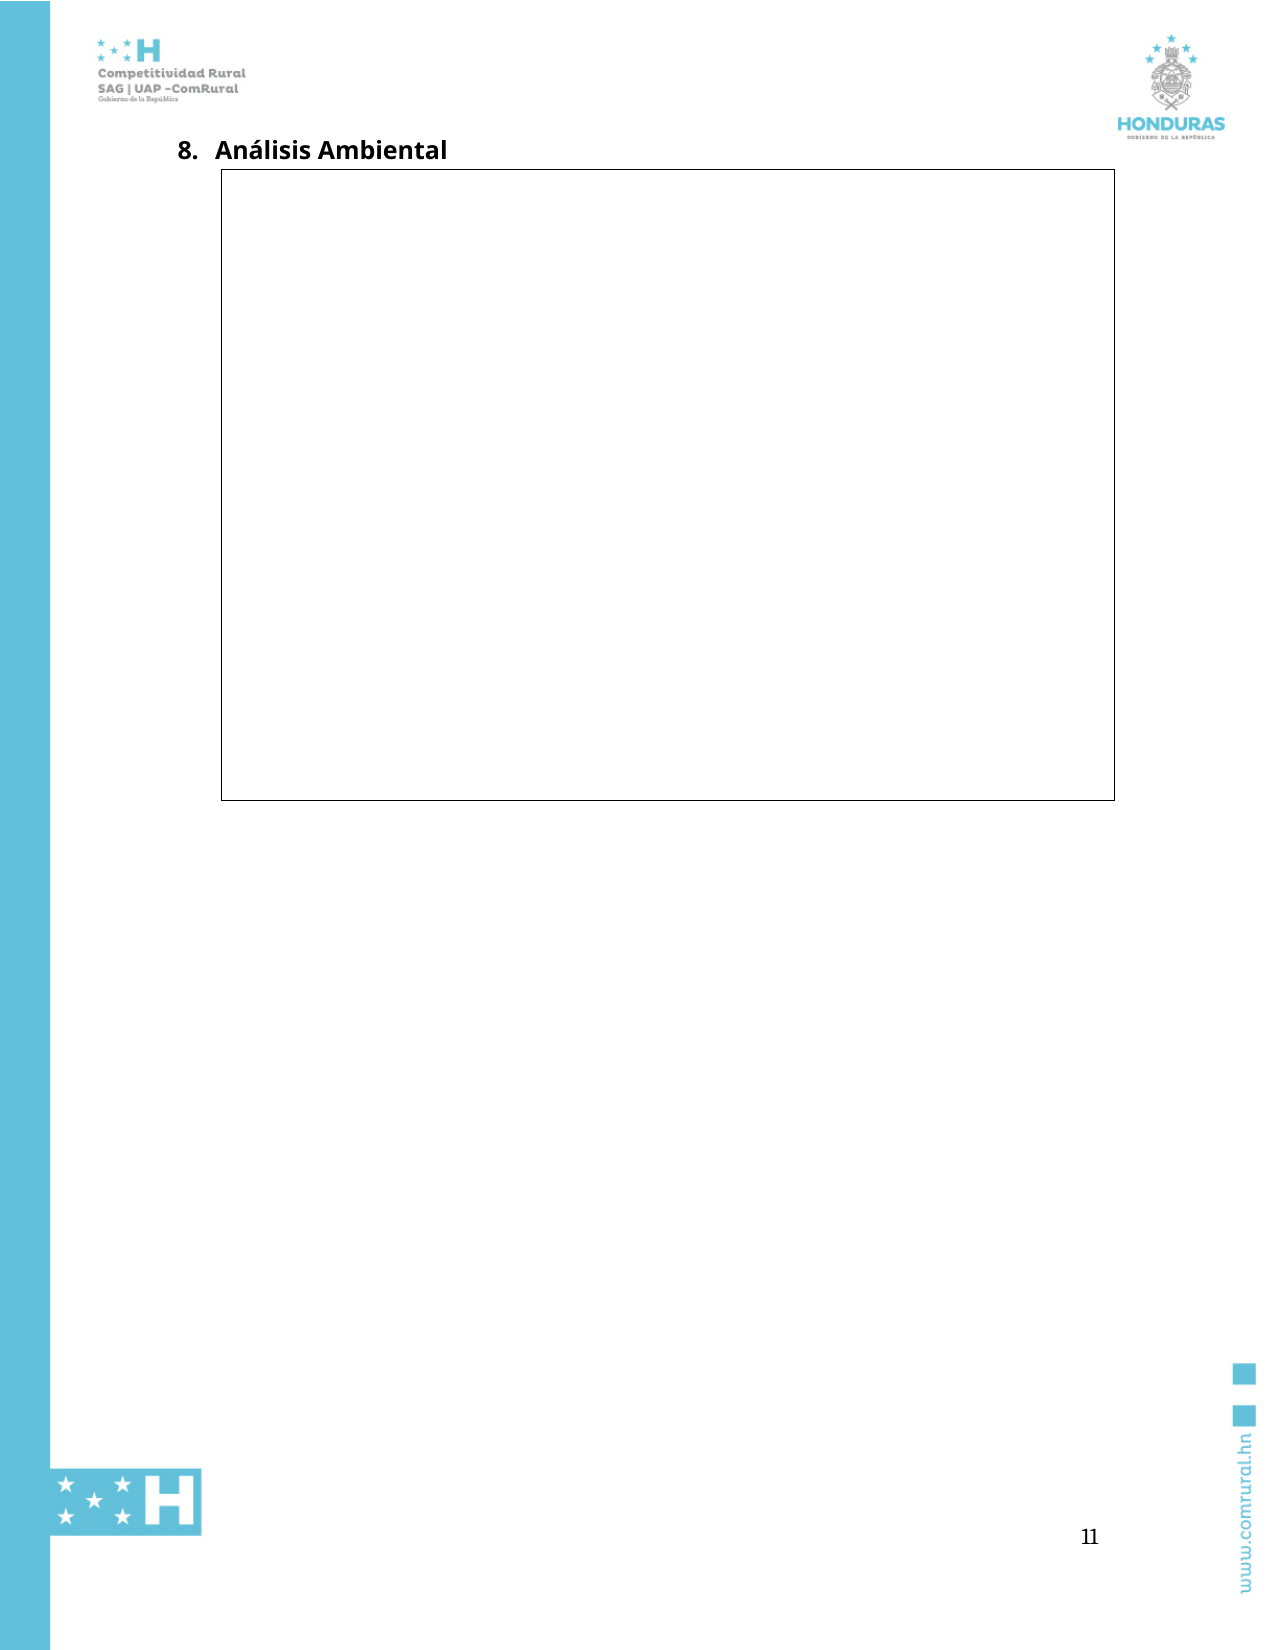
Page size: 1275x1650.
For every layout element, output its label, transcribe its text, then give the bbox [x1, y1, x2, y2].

picture [0, 1, 1275, 1650]
subtitle Análisis Ambiental [177, 133, 1098, 167]
table_header [222, 170, 1114, 800]
